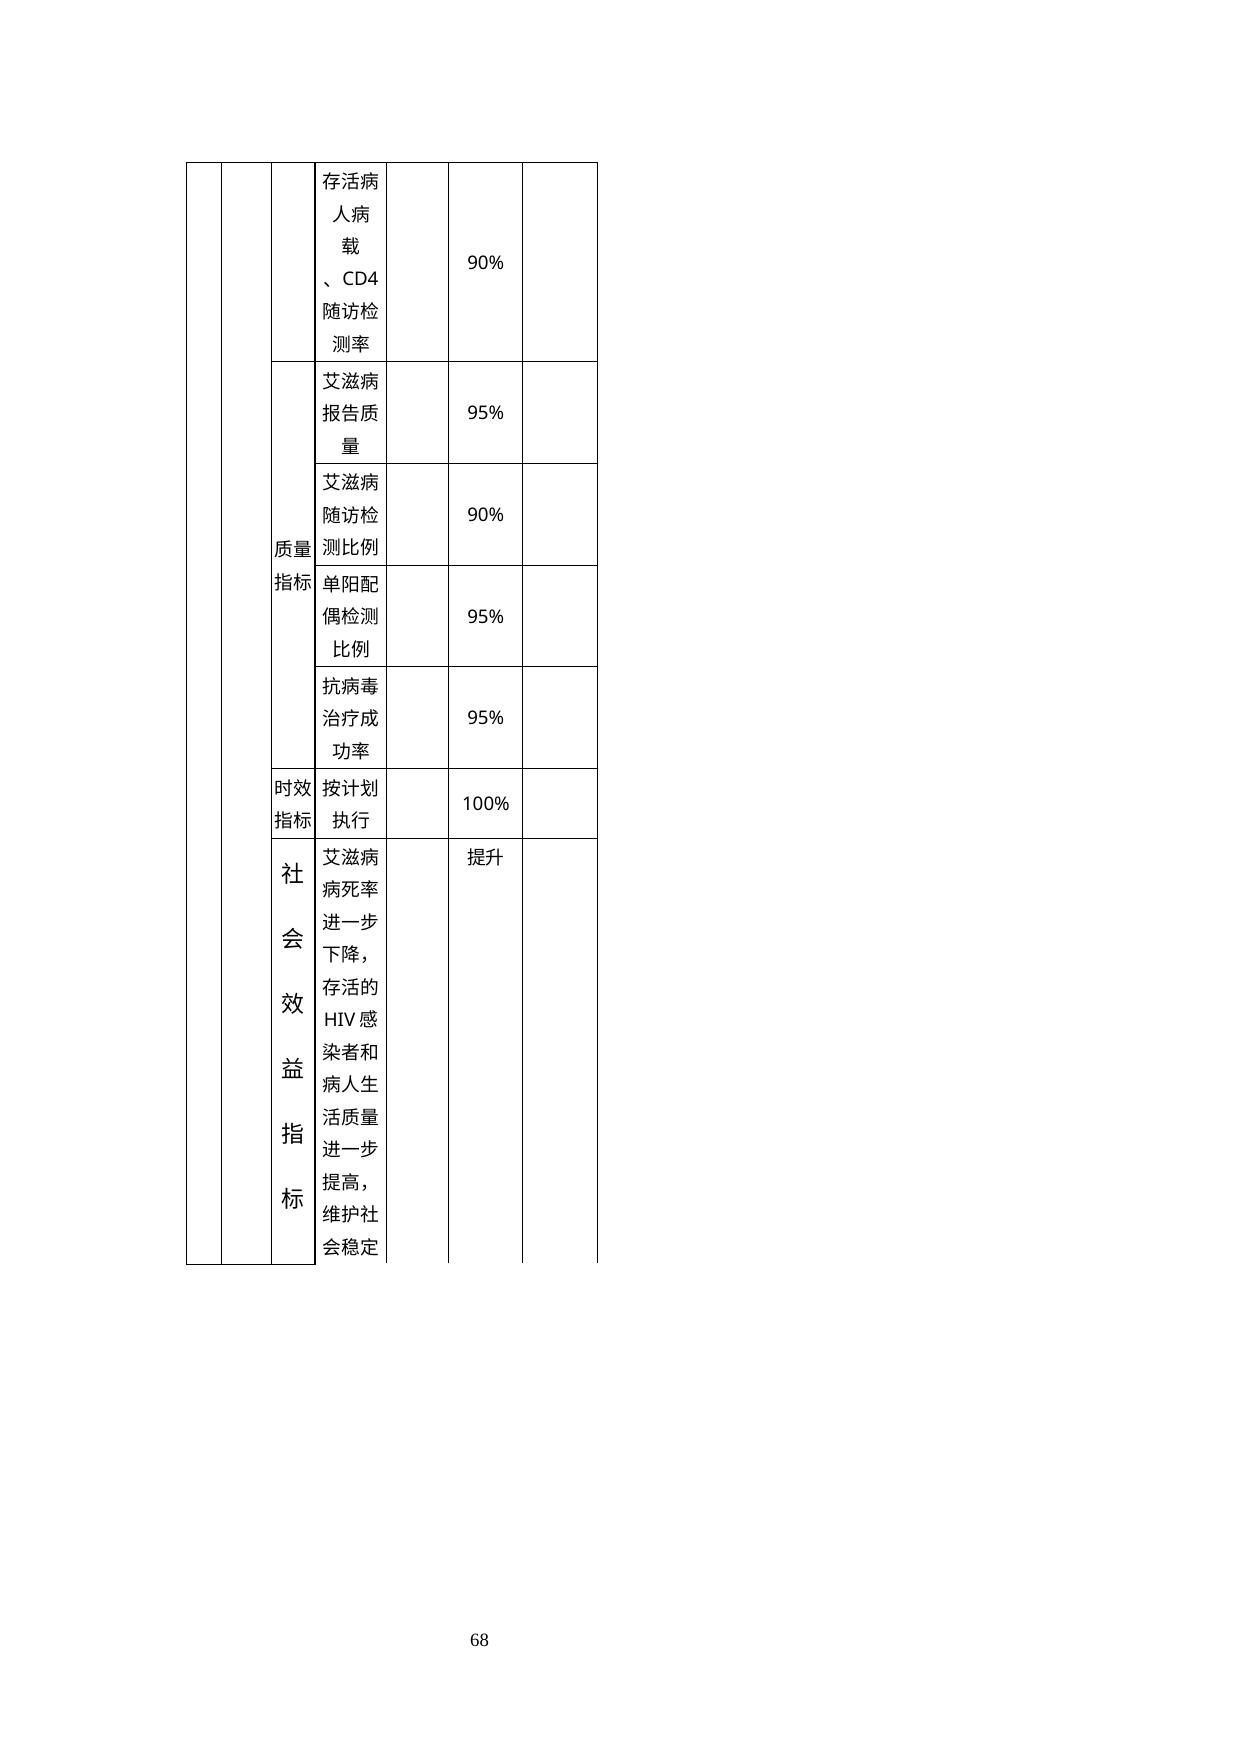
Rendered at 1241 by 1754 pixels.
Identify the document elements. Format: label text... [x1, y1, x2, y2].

table_cell [387, 362, 448, 463]
table_cell 90% [449, 163, 522, 361]
table_cell [523, 769, 597, 837]
table_cell [523, 667, 597, 768]
table_cell 质量指标 [272, 362, 314, 768]
table_cell [523, 566, 597, 666]
table_cell [387, 667, 448, 768]
table_cell [387, 769, 448, 837]
table_cell 存活病人病载、CD4随访检测率 [316, 163, 386, 361]
table_cell [523, 163, 597, 361]
table_cell [523, 362, 597, 463]
table_cell 艾滋病病死率进一步下降，存活的HIV感染者和病人生活质量进一步提高，维护社会稳定 [316, 839, 386, 1264]
table_cell 艾滋病随访检测比例 [316, 464, 386, 564]
table_cell [387, 464, 448, 564]
table_cell 艾滋病报告质量 [316, 362, 386, 463]
table_cell [523, 464, 597, 564]
table_cell 95% [449, 362, 522, 463]
table_cell 抗病毒治疗成功率 [316, 667, 386, 768]
table_cell 95% [449, 566, 522, 666]
table_cell 90% [449, 464, 522, 564]
table_cell 社会效益指标 [272, 839, 314, 1264]
table_cell [387, 163, 448, 361]
table_cell 单阳配偶检测比例 [316, 566, 386, 666]
table_cell [222, 838, 271, 1264]
table_cell [523, 839, 598, 1264]
table_cell [387, 566, 448, 666]
table_cell 提升 [449, 839, 522, 1264]
table_cell 100% [449, 769, 522, 837]
table_cell 时效指标 [272, 769, 314, 837]
table_cell [386, 839, 449, 1264]
table_cell 95% [449, 667, 522, 768]
table_cell 按计划执行 [316, 769, 386, 837]
